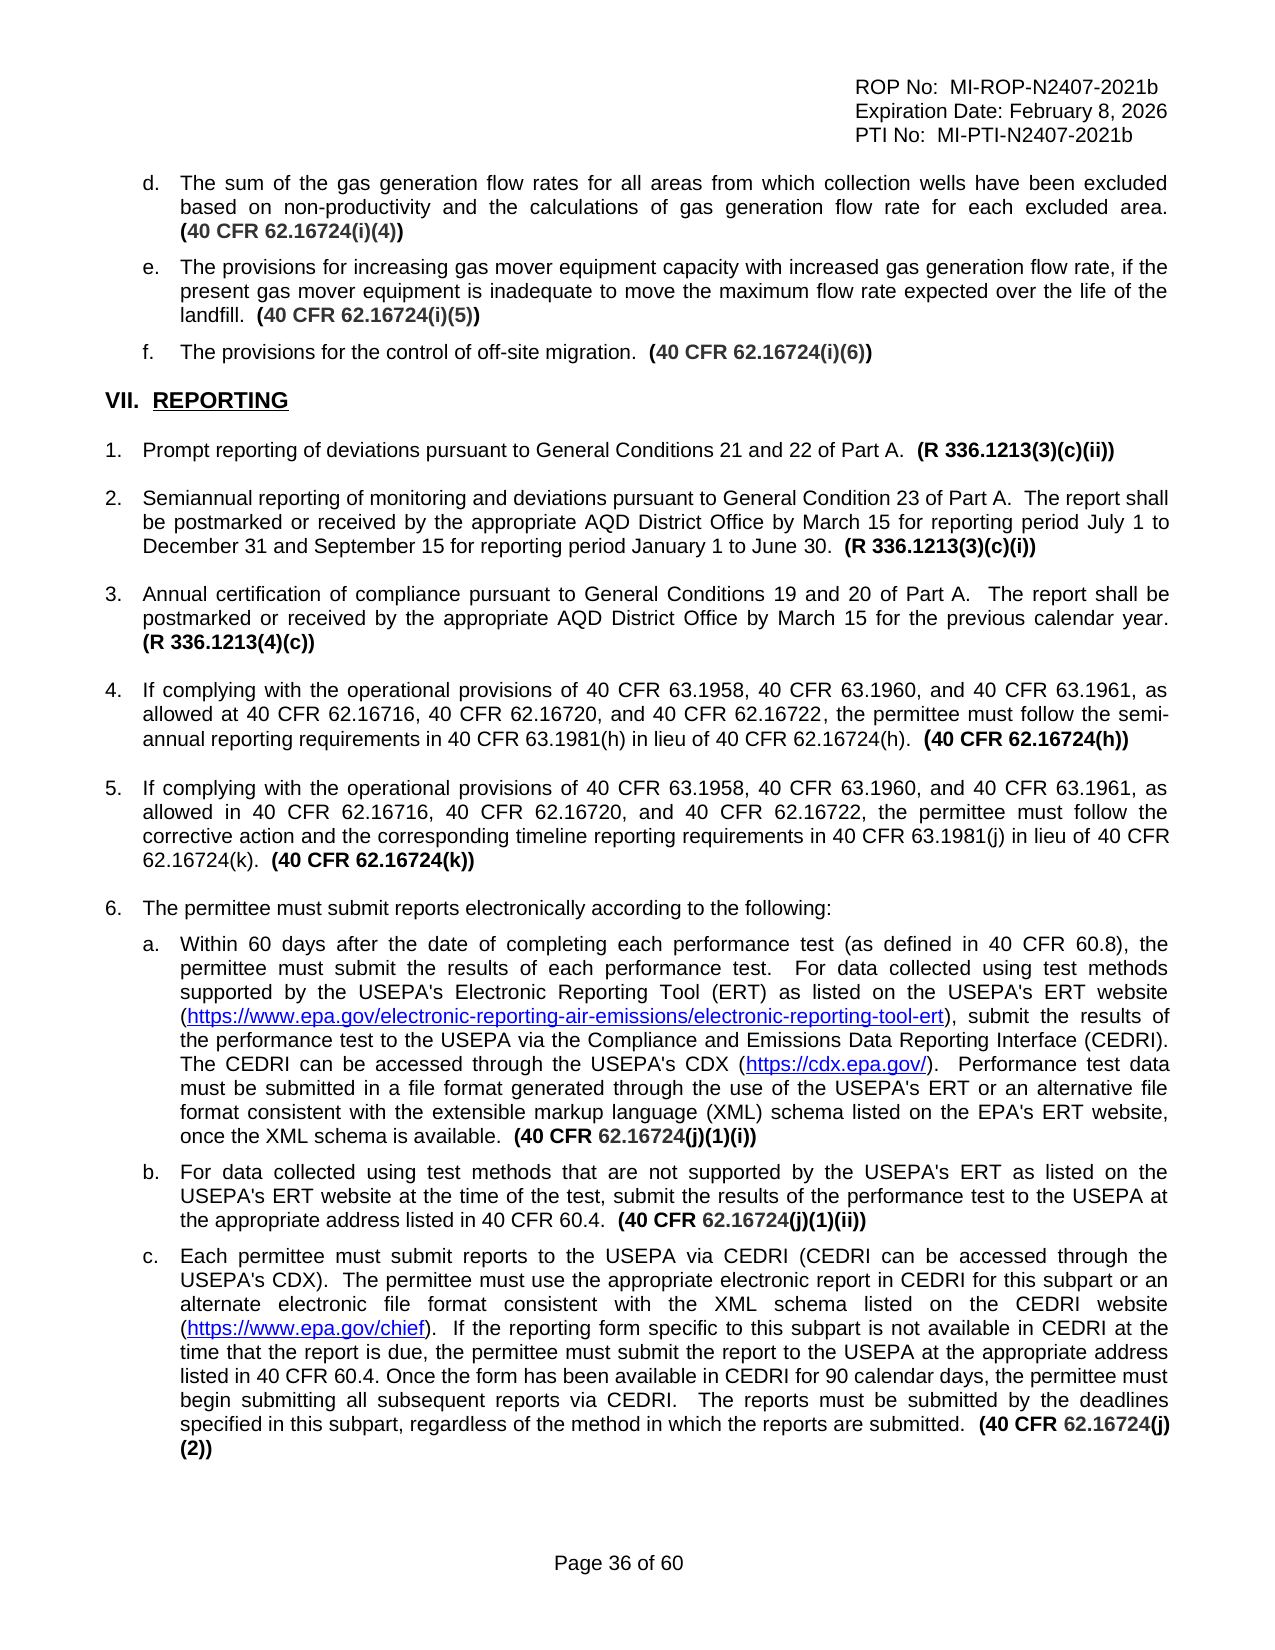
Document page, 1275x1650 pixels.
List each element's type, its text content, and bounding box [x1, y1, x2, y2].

list The permittee must submit reports electronically according to the following: [105, 895, 1170, 919]
text 1. Prompt reporting of deviations pursuant to General Conditions 21 and 22 of Part A. (R 336.1213(3)(c)(ii)) [105, 438, 1170, 462]
list Within 60 days after the date of completing each performance test (as defined in 40 CFR 60.8), the permittee must submit the results of each performance test. For data collected using test methods supported by the USEPA's Electronic Reporting Tool (ERT) as listed on the USEPA's ERT website (https://www.epa.gov/electronic-reporting-air-emissions/electronic-reporting-tool-ert), submit the results of the performance test to the USEPA via the Compliance and Emissions Data Reporting Interface (CEDRI). The CEDRI can be accessed through the USEPA's CDX (https://cdx.epa.gov/). Performance test data must be submitted in a file format generated through the use of the USEPA's ERT or an alternative file format consistent with the extensible markup language (XML) schema listed on the EPA's ERT website, once the XML schema is available. (40 CFR 62.16724(j)(1)(i)) [142, 932, 1170, 1147]
list The provisions for the control of off-site migration. (40 CFR 62.16724(i)(6)) [142, 339, 1170, 363]
list Each permittee must submit reports to the USEPA via CEDRI (CEDRI can be accessed through the USEPA's CDX). The permittee must use the appropriate electronic report in CEDRI for this subpart or an alternate electronic file format consistent with the XML schema listed on the CEDRI website (https://www.epa.gov/chief). If the reporting form specific to this subpart is not available in CEDRI at the time that the report is due, the permittee must submit the report to the USEPA at the appropriate address listed in 40 CFR 60.4. Once the form has been available in CEDRI for 90 calendar days, the permittee must begin submitting all subsequent reports via CEDRI. The reports must be submitted by the deadlines specified in this subpart, regardless of the method in which the reports are submitted. (40 CFR 62.16724(j)(2)) [142, 1244, 1170, 1460]
text 2. Semiannual reporting of monitoring and deviations pursuant to General Condition 23 of Part A. The report shall be postmarked or received by the appropriate AQD District Office by March 15 for reporting period July 1 to December 31 and September 15 for reporting period January 1 to June 30. (R 336.1213(3)(c)(i)) [105, 486, 1170, 558]
list The sum of the gas generation flow rates for all areas from which collection wells have been excluded based on non-productivity and the calculations of gas generation flow rate for each excluded area. (40 CFR 62.16724(i)(4)) [142, 171, 1170, 243]
text 4. If complying with the operational provisions of 40 CFR 63.1958, 40 CFR 63.1960, and 40 CFR 63.1961, as allowed at 40 CFR 62.16716, 40 CFR 62.16720, and 40 CFR 62.16722, the permittee must follow the semi-annual reporting requirements in 40 CFR 63.1981(h) in lieu of 40 CFR 62.16724(h). (40 CFR 62.16724(h)) [105, 677, 1170, 752]
list Annual certification of compliance pursuant to General Conditions 19 and 20 of Part A. The report shall be postmarked or received by the appropriate AQD District Office by March 15 for the previous calendar year. (R 336.1213(4)(c)) [105, 582, 1170, 653]
list For data collected using test methods that are not supported by the USEPA's ERT as listed on the USEPA's ERT website at the time of the test, submit the results of the performance test to the USEPA at the appropriate address listed in 40 CFR 60.4. (40 CFR 62.16724(j)(1)(ii)) [142, 1160, 1170, 1232]
list The provisions for increasing gas mover equipment capacity with increased gas generation flow rate, if the present gas mover equipment is inadequate to move the maximum flow rate expected over the life of the landfill. (40 CFR 62.16724(i)(5)) [142, 255, 1170, 327]
text VII. REPORTING [105, 387, 1170, 414]
text 5. If complying with the operational provisions of 40 CFR 63.1958, 40 CFR 63.1960, and 40 CFR 63.1961, as allowed in 40 CFR 62.16716, 40 CFR 62.16720, and 40 CFR 62.16722, the permittee must follow the corrective action and the corresponding timeline reporting requirements in 40 CFR 63.1981(j) in lieu of 40 CFR 62.16724(k). (40 CFR 62.16724(k)) [105, 776, 1170, 871]
